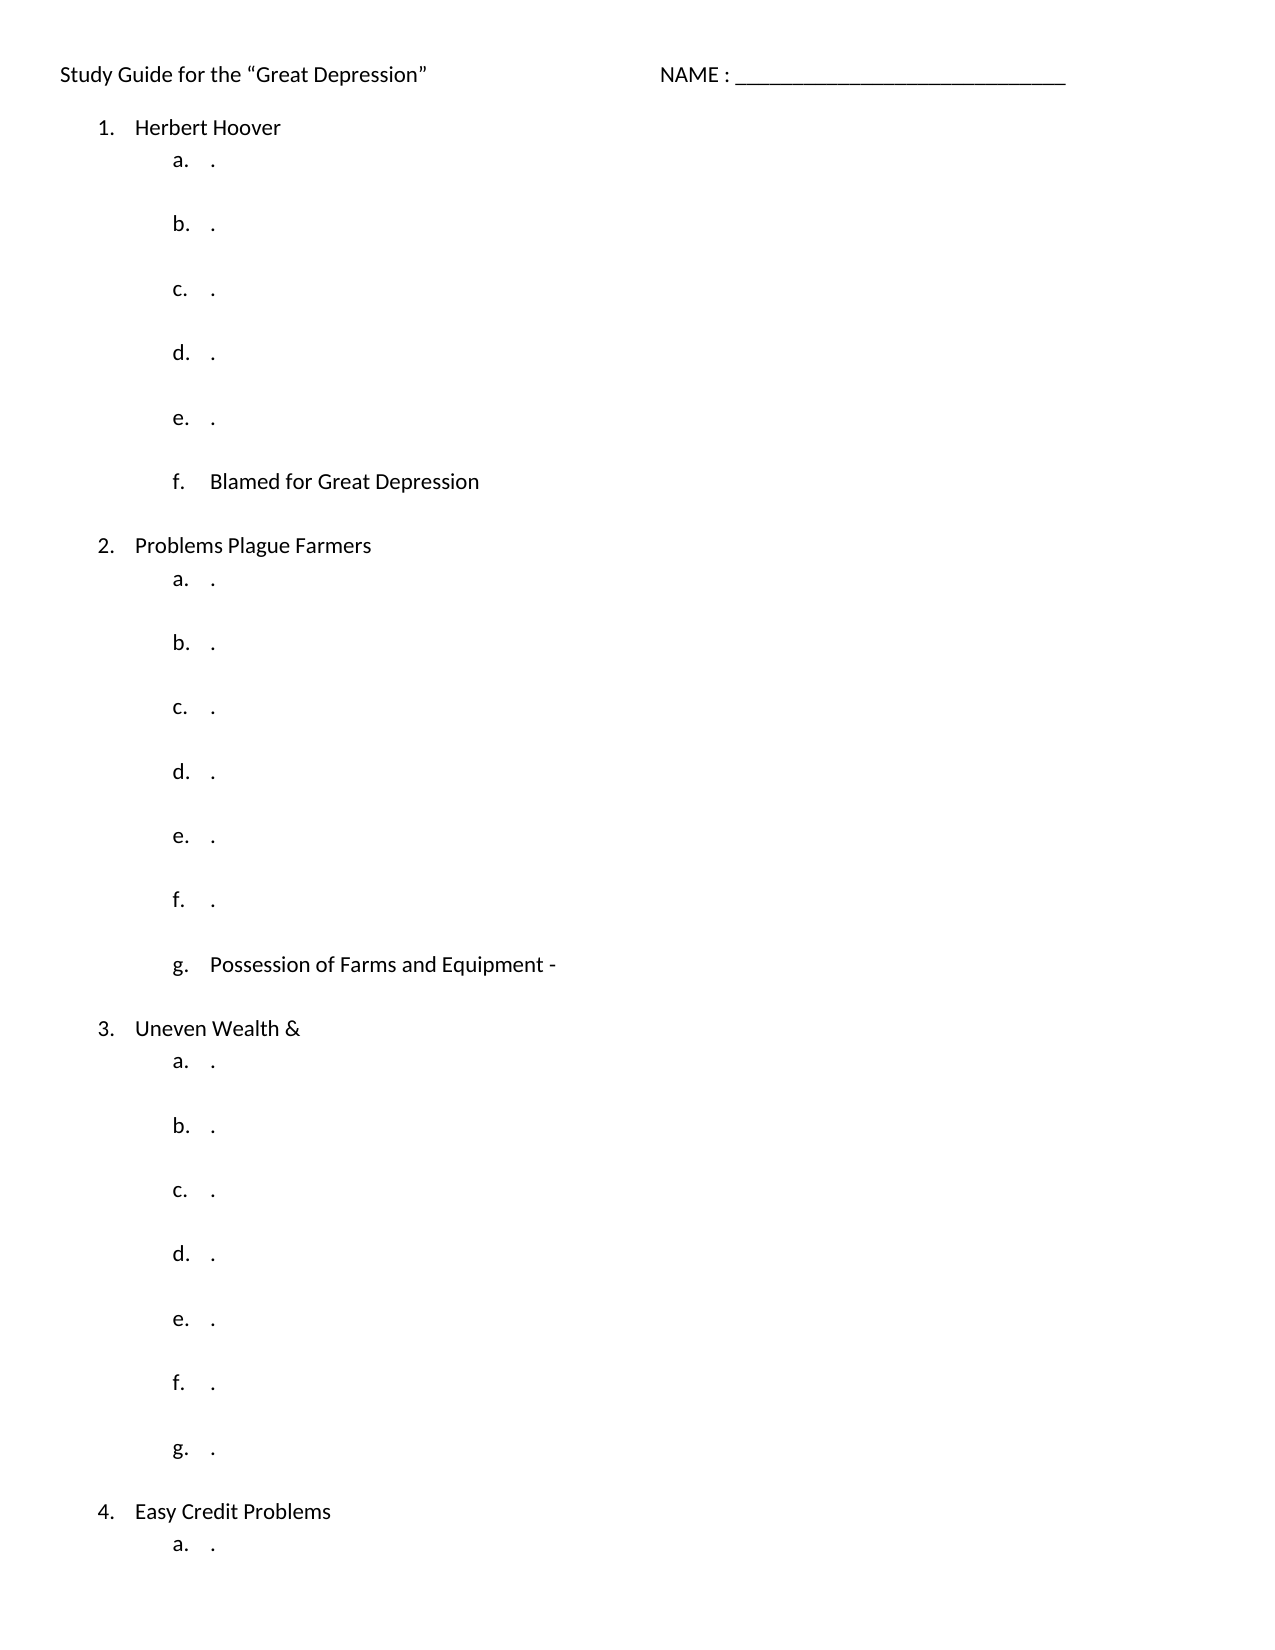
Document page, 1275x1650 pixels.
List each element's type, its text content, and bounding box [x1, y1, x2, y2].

list . [172, 1239, 1215, 1300]
list . [172, 1304, 1215, 1364]
list . [172, 628, 1215, 688]
list . [172, 145, 1215, 205]
list . [172, 886, 1215, 946]
list . [172, 1046, 1215, 1107]
list . [172, 1433, 1215, 1493]
list . [172, 1368, 1215, 1428]
list . [172, 1175, 1215, 1235]
text Study Guide for the “Great Depression” NAME : _____________________________ [60, 60, 1215, 88]
list Herbert Hoover [97, 113, 1215, 141]
list Uneven Wealth & [97, 1014, 1215, 1042]
list Easy Credit Problems [97, 1497, 1215, 1525]
list . [172, 1111, 1215, 1171]
list . [172, 1529, 1215, 1589]
list . [172, 274, 1215, 334]
list . [172, 564, 1215, 624]
list Problems Plague Farmers [97, 531, 1215, 559]
list . [172, 821, 1215, 881]
list . [172, 692, 1215, 753]
list . [172, 209, 1215, 270]
list . [172, 757, 1215, 817]
list Possession of Farms and Equipment - [172, 950, 1215, 1010]
list Blamed for Great Depression [172, 467, 1215, 527]
list . [172, 403, 1215, 463]
list . [172, 338, 1215, 398]
